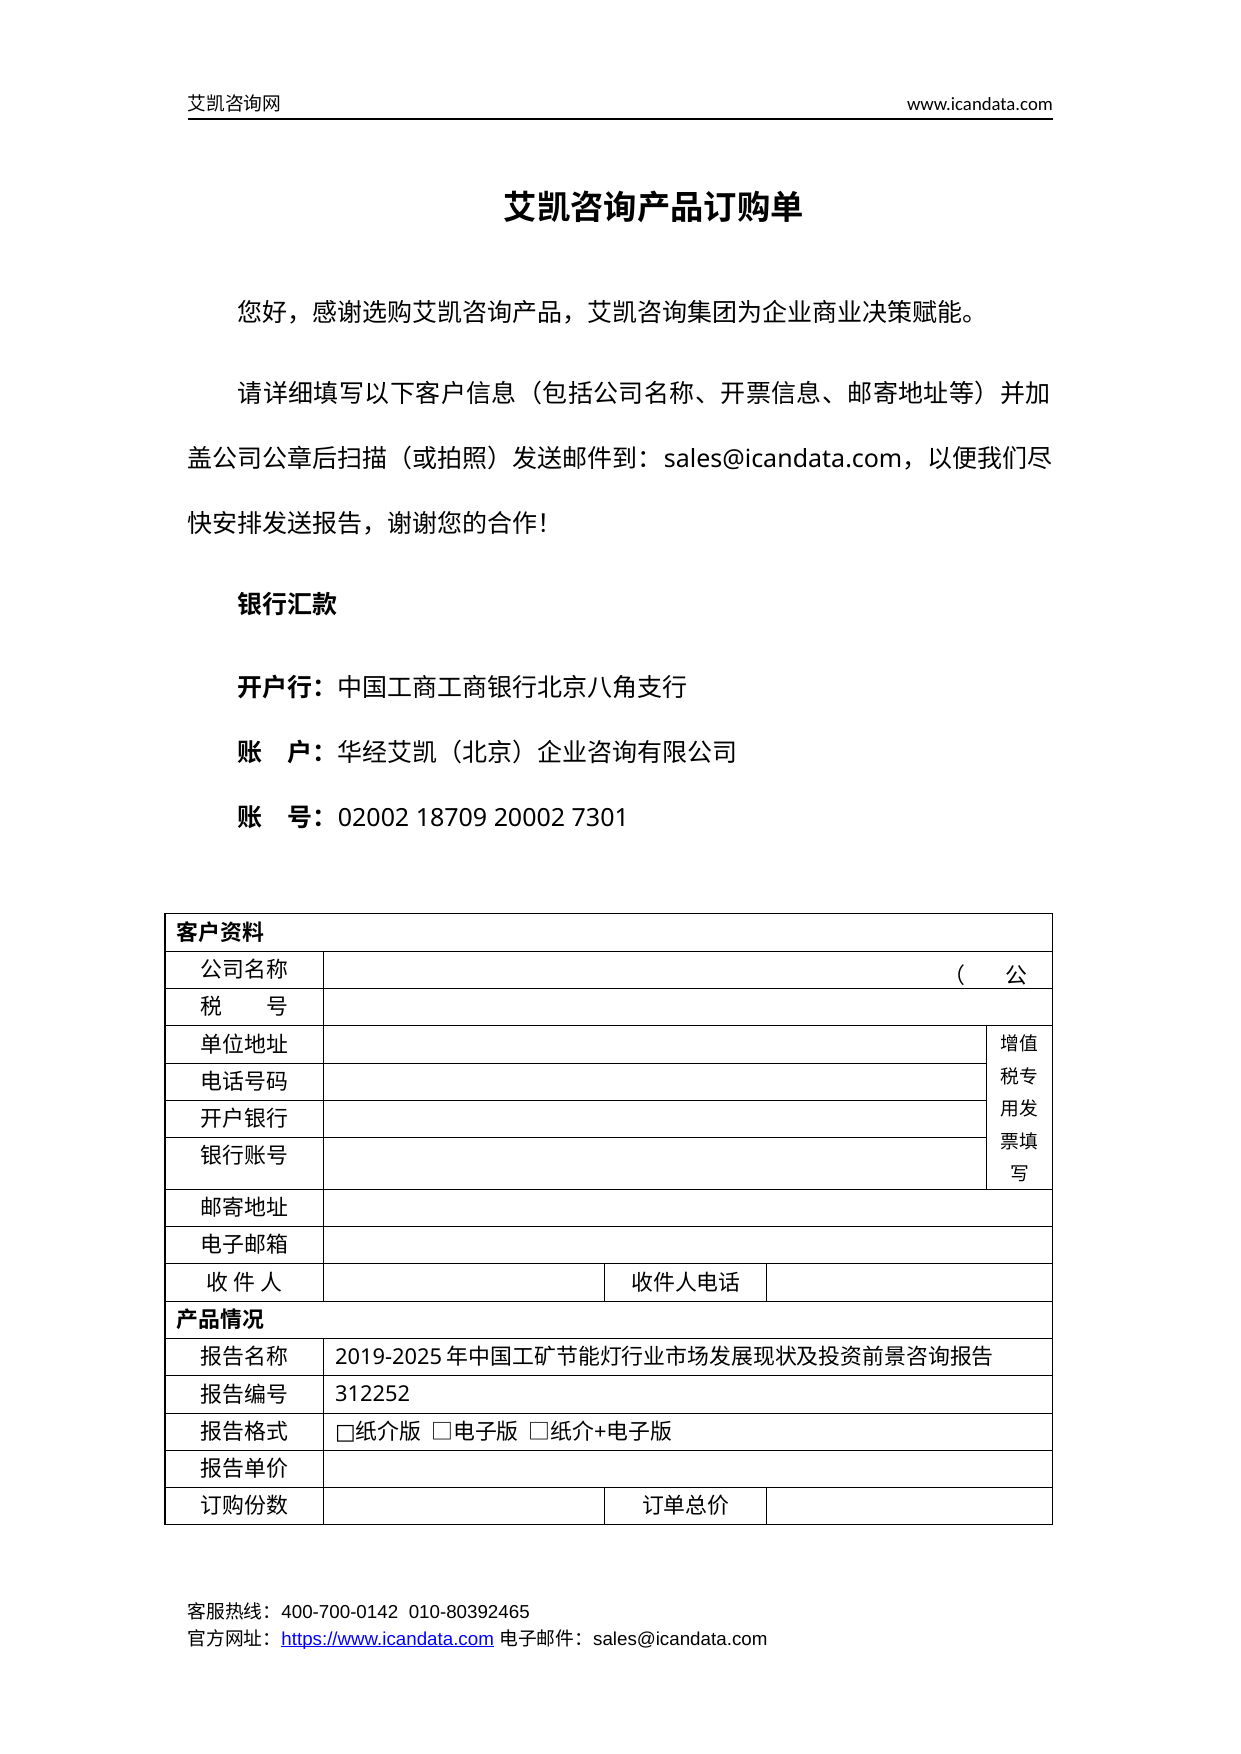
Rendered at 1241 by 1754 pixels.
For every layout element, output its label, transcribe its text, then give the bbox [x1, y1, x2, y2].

table_cell 开户银行 [166, 1101, 323, 1137]
table_cell [324, 1138, 986, 1189]
text 账 号：02002 18709 20002 7301 [187, 783, 1053, 848]
table_cell [324, 1026, 986, 1062]
table_cell 公司名称 [166, 952, 323, 988]
table_cell 电话号码 [166, 1064, 323, 1100]
table_cell 订单总价 [605, 1488, 766, 1524]
table_cell [324, 952, 1052, 988]
text 艾凯咨询产品订购单 [187, 172, 1053, 237]
table_header 客户资料 [166, 914, 1052, 951]
table_cell [324, 1264, 604, 1301]
table_cell 报告编号 [166, 1376, 323, 1412]
table_cell 收件人电话 [605, 1264, 766, 1301]
table_cell [324, 1190, 1052, 1226]
table_cell [324, 1451, 1052, 1487]
table_cell 报告单价 [166, 1451, 323, 1487]
text 您好，感谢选购艾凯咨询产品，艾凯咨询集团为企业商业决策赋能。 [187, 278, 1053, 343]
table_cell □纸介版 □电子版 □纸介+电子版 [324, 1414, 1052, 1450]
table_cell [324, 989, 1052, 1025]
table_cell 订购份数 [166, 1488, 323, 1524]
table_cell 银行账号 [166, 1138, 323, 1189]
table_cell 收 件 人 [166, 1264, 323, 1301]
text 请详细填写以下客户信息（包括公司名称、开票信息、邮寄地址等）并加盖公司公章后扫描（或拍照）发送邮件到：sales@icandata.com，以便我们尽快安排发送报告，谢谢您的合作！ [187, 359, 1053, 554]
text 开户行：中国工商工商银行北京八角支行 [187, 653, 1053, 718]
table_cell 电子邮箱 [166, 1227, 323, 1263]
table_cell 产品情况 [166, 1302, 1052, 1338]
table_cell [767, 1488, 1052, 1524]
table_cell [767, 1264, 1052, 1301]
text 账 户：华经艾凯（北京）企业咨询有限公司 [187, 718, 1053, 783]
text 银行汇款 [187, 570, 1053, 635]
table_cell 2019-2025年中国工矿节能灯行业市场发展现状及投资前景咨询报告 [324, 1339, 1052, 1375]
table_cell 邮寄地址 [166, 1190, 323, 1226]
table_cell 312252 [324, 1376, 1052, 1412]
table_cell 税 号 [166, 989, 323, 1025]
table_cell [324, 1227, 1052, 1263]
table_cell [324, 1488, 604, 1524]
table_cell [324, 1064, 986, 1100]
table_cell [324, 1101, 986, 1137]
table_cell 报告格式 [166, 1414, 323, 1450]
table_cell 报告名称 [166, 1339, 323, 1375]
table_cell 单位地址 [166, 1026, 323, 1062]
table_cell 增值税专用发票填写 [987, 1026, 1052, 1189]
